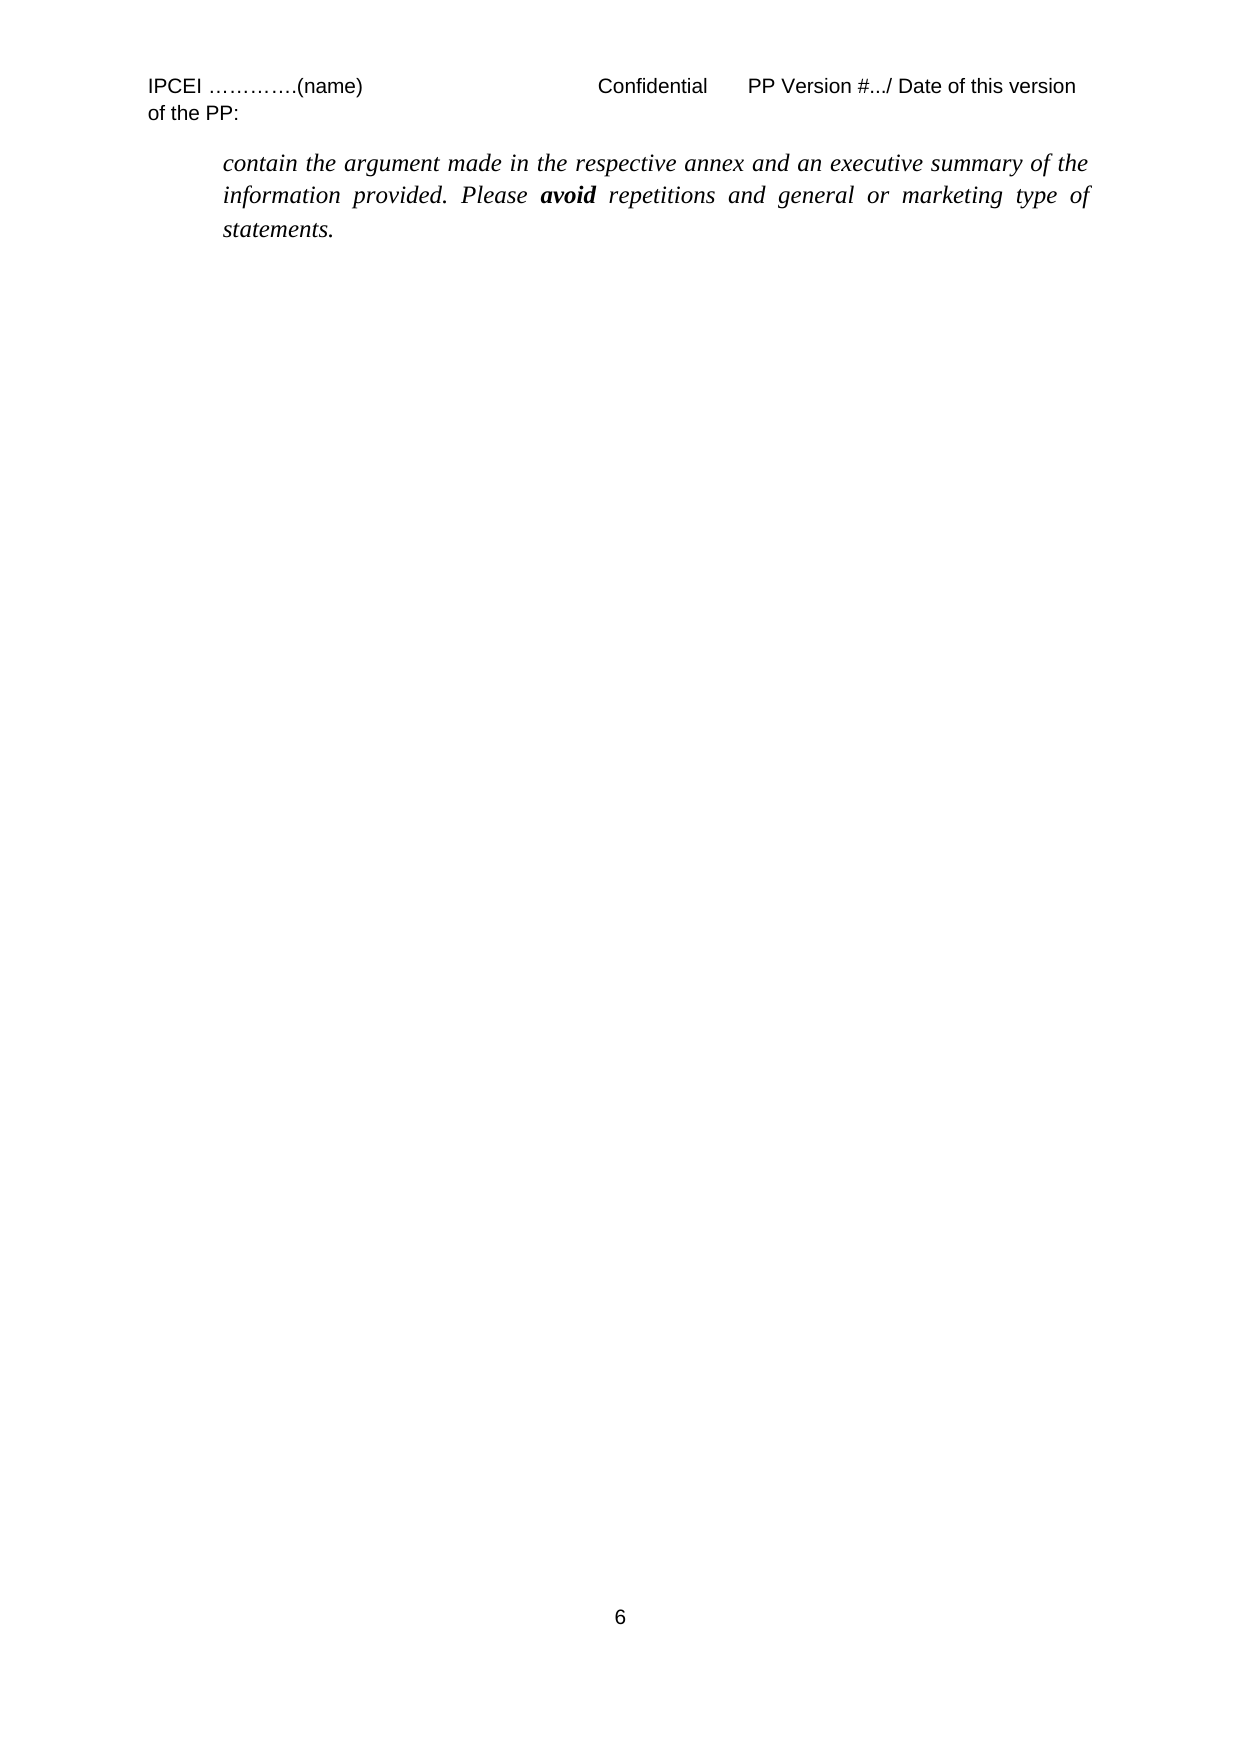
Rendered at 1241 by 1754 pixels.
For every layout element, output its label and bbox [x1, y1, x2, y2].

list [185, 148, 1093, 242]
